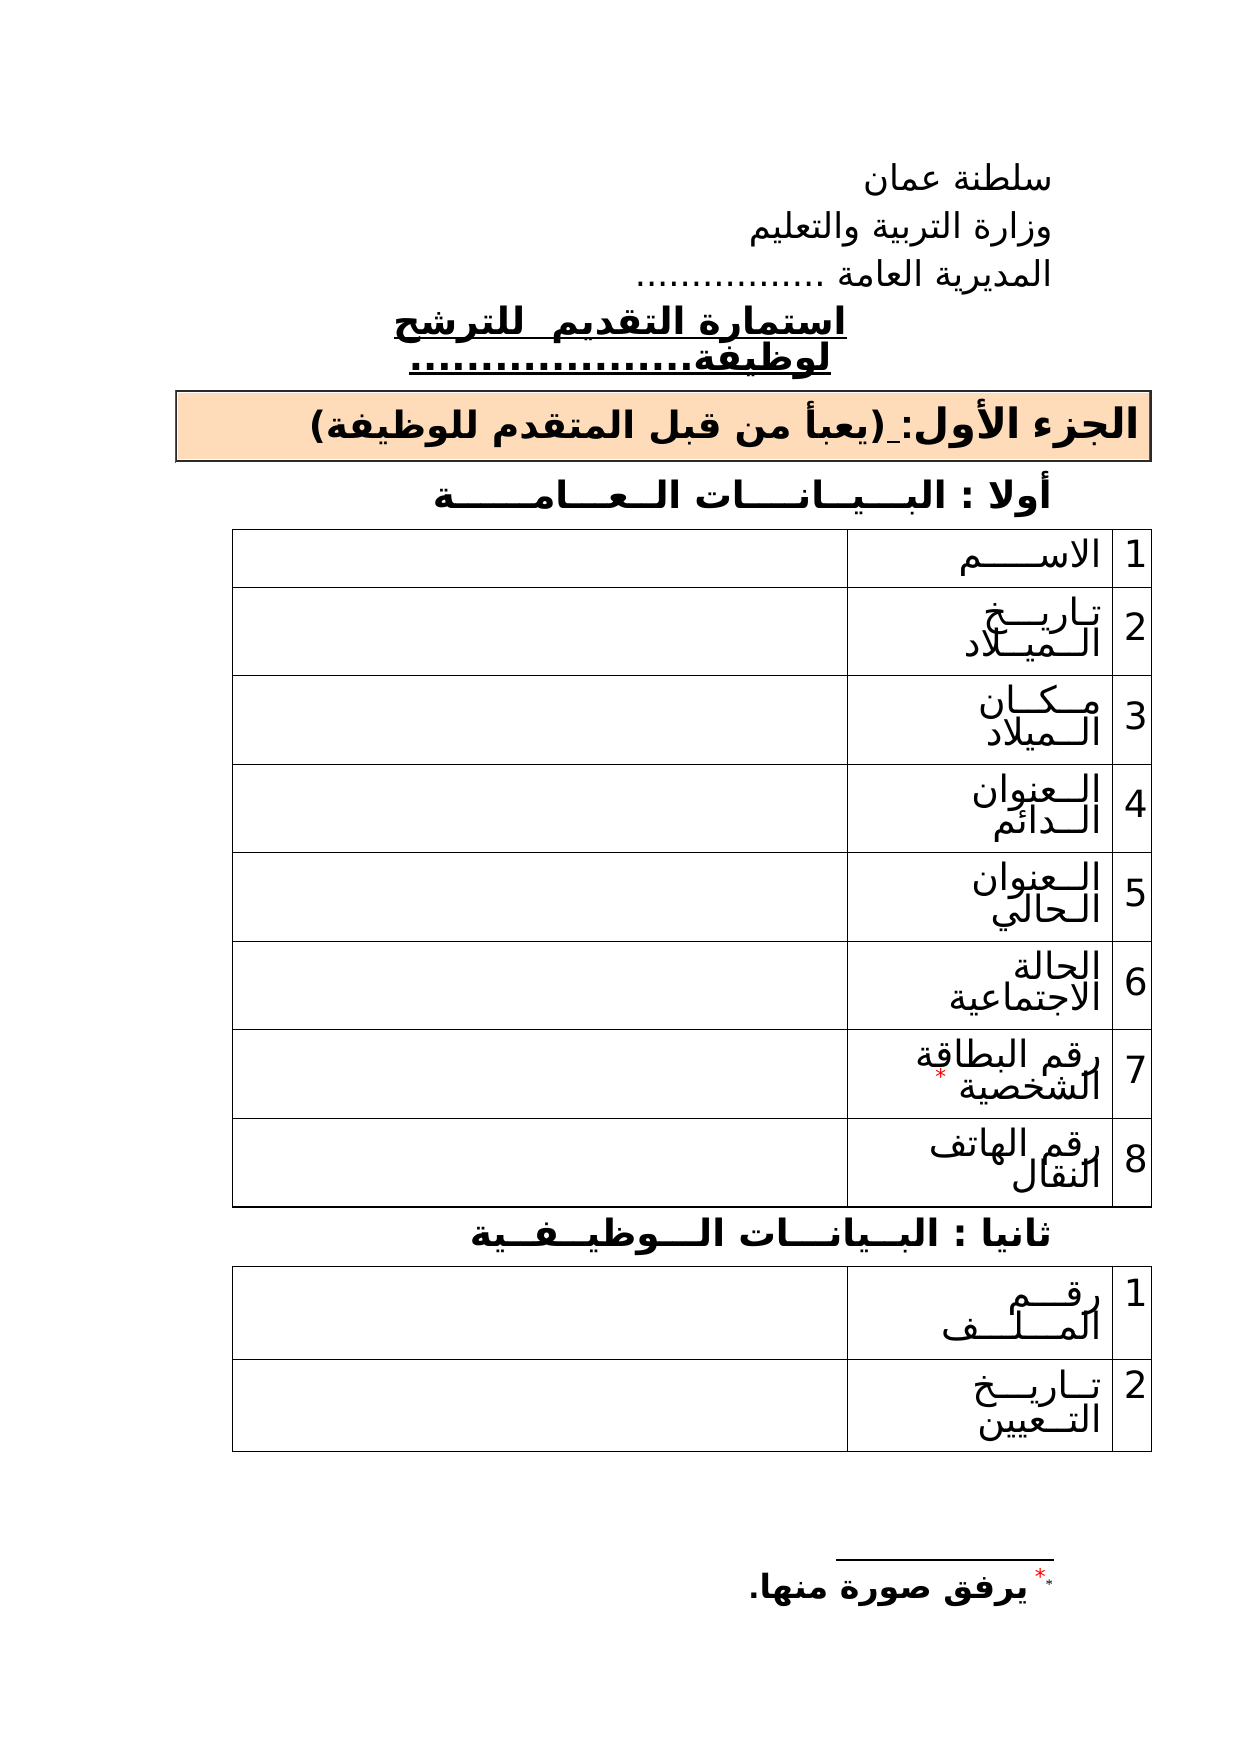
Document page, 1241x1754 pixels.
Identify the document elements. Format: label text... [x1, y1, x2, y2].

table_cell مــكــان الــميلاد [848, 676, 1112, 764]
table_cell تـاريـــخ الــميــلاد [848, 588, 1112, 675]
table_header الاســـــم [848, 530, 1112, 587]
table_cell 5 [1113, 853, 1151, 941]
table_header الجزء الأول: (يعبأ من قبل المتقدم للوظيفة) [178, 393, 1149, 459]
table_cell الحالة الاجتماعية [848, 942, 1112, 1029]
table_cell [233, 853, 847, 941]
table_cell 4 [1113, 765, 1151, 852]
table_cell رقم الهاتف النقال [848, 1119, 1112, 1206]
table_cell الــعنوان الـحالي [848, 853, 1112, 941]
table_header رقـــم المـــلـــف [848, 1267, 1112, 1358]
table_cell 2 [1113, 1360, 1151, 1451]
text استمارة التقديم للترشح لوظيفة.................... [187, 306, 1053, 377]
table_cell تــاريـــخ التــعيين [848, 1360, 1112, 1451]
text وزارة التربية والتعليم [187, 210, 1053, 246]
table_cell 6 [1113, 942, 1151, 1029]
table_header 1 [1113, 530, 1151, 587]
table_header [233, 530, 847, 587]
table_cell 7 [1113, 1030, 1151, 1118]
text سلطنة عمان [187, 162, 1053, 198]
table_header 1 [1113, 1267, 1151, 1358]
table_cell [233, 1030, 847, 1118]
text أولا : البـــيــانــــات الــعـــامــــــة [187, 475, 1053, 517]
table_cell [233, 676, 847, 764]
table_cell رقم البطاقة الشخصية * [848, 1030, 1112, 1118]
table_cell [233, 765, 847, 852]
table_cell 8 [1113, 1119, 1151, 1206]
text ثانيا : البــيانـــات الـــوظيــفــية [187, 1220, 702, 1253]
table_cell [233, 942, 847, 1029]
text المديرية العامة ................. [187, 258, 1053, 294]
table_cell [233, 588, 847, 675]
table_cell 2 [1113, 588, 1151, 675]
text ثانيا : البــيانـــات الـــوظيــفــية [652, 1220, 1053, 1253]
table_cell [233, 1119, 847, 1206]
table_cell [233, 1360, 847, 1451]
table_cell 3 [1113, 676, 1151, 764]
table_cell الــعنوان الــدائم [848, 765, 1112, 852]
table_header [233, 1267, 847, 1358]
